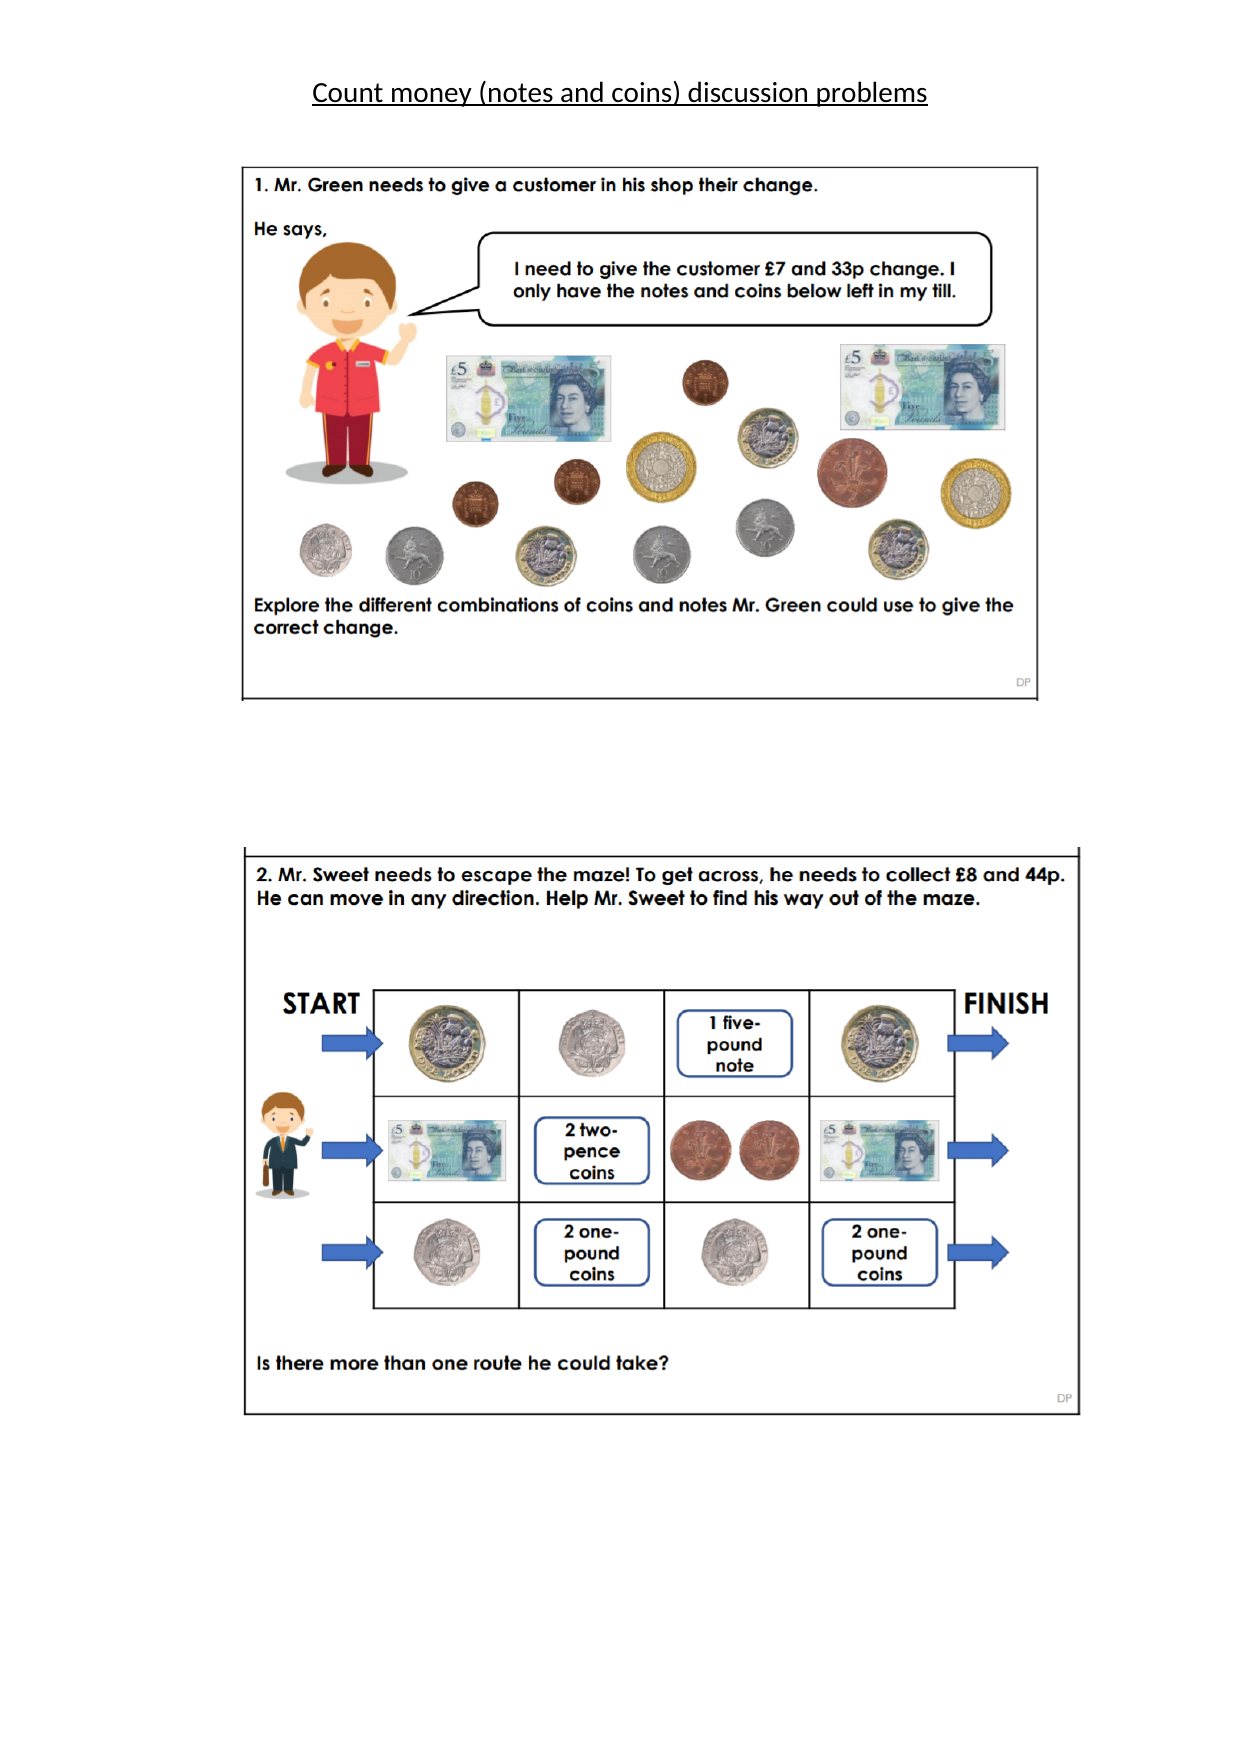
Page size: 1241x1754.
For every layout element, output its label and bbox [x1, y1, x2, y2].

picture [232, 847, 1091, 1422]
picture [230, 157, 1044, 701]
